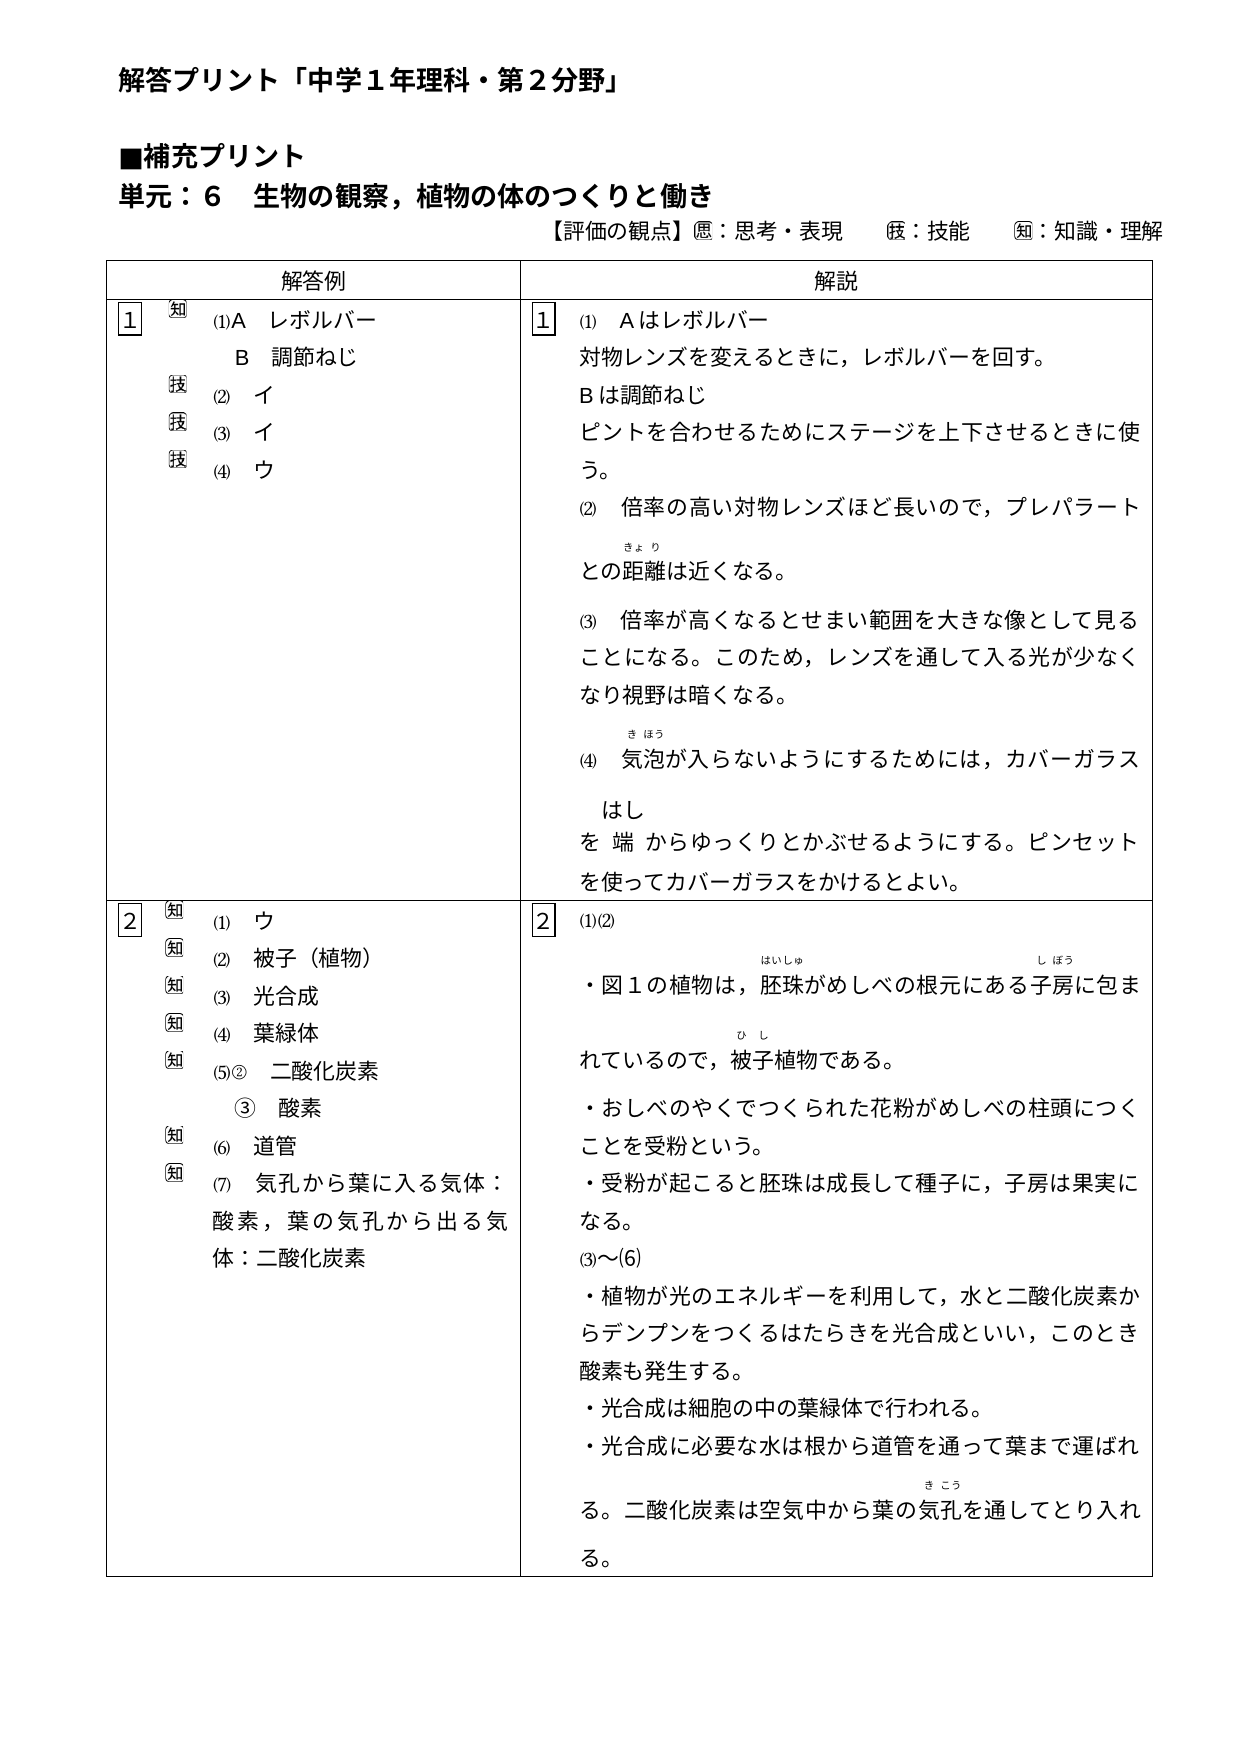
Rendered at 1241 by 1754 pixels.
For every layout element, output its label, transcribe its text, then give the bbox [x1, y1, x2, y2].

picture [694, 221, 713, 240]
picture [168, 450, 187, 468]
table_cell ⑴A レボルバー B 調節ねじ ⑵ イ ⑶ イ ⑷ ウ [201, 300, 520, 900]
picture [168, 412, 187, 431]
picture [1014, 221, 1033, 240]
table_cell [568, 901, 1152, 1576]
picture [168, 300, 187, 318]
table_header 解答例 [107, 261, 520, 299]
table_cell １ [521, 300, 568, 900]
picture [168, 375, 187, 393]
table_cell １ [107, 300, 154, 900]
table_cell [154, 901, 201, 1576]
picture [887, 221, 905, 240]
table_cell ⑴ Aはレボルバー 対物レンズを変えるときに，レボルバーを回す。 Bは調節ねじ ピントを合わせるためにステージを上下させるときに使う。 ⑵ 倍率の高い対物レンズほど長いので，プレパラートとのは近くなる。 ⑶ 倍率が高くなるとせまい範囲を大きな像として見ることになる。このため，レンズを通して入る光が少なくなり視野は暗くなる。 ⑷ が入らないようにするためには，カバーガラスをからゆっくりとかぶせるようにする。ピンセットを使ってカバーガラスをかけるとよい。 [568, 300, 1152, 900]
picture [165, 1126, 184, 1144]
picture [165, 1013, 184, 1032]
table_cell ２ [107, 901, 154, 1576]
picture [165, 938, 184, 957]
picture [165, 1051, 184, 1069]
table_cell [154, 300, 201, 900]
table_cell ２ [521, 901, 568, 1576]
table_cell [201, 901, 520, 1576]
picture [165, 901, 184, 919]
table_header 解説 [521, 261, 1152, 299]
picture [165, 1163, 184, 1182]
picture [165, 976, 184, 994]
